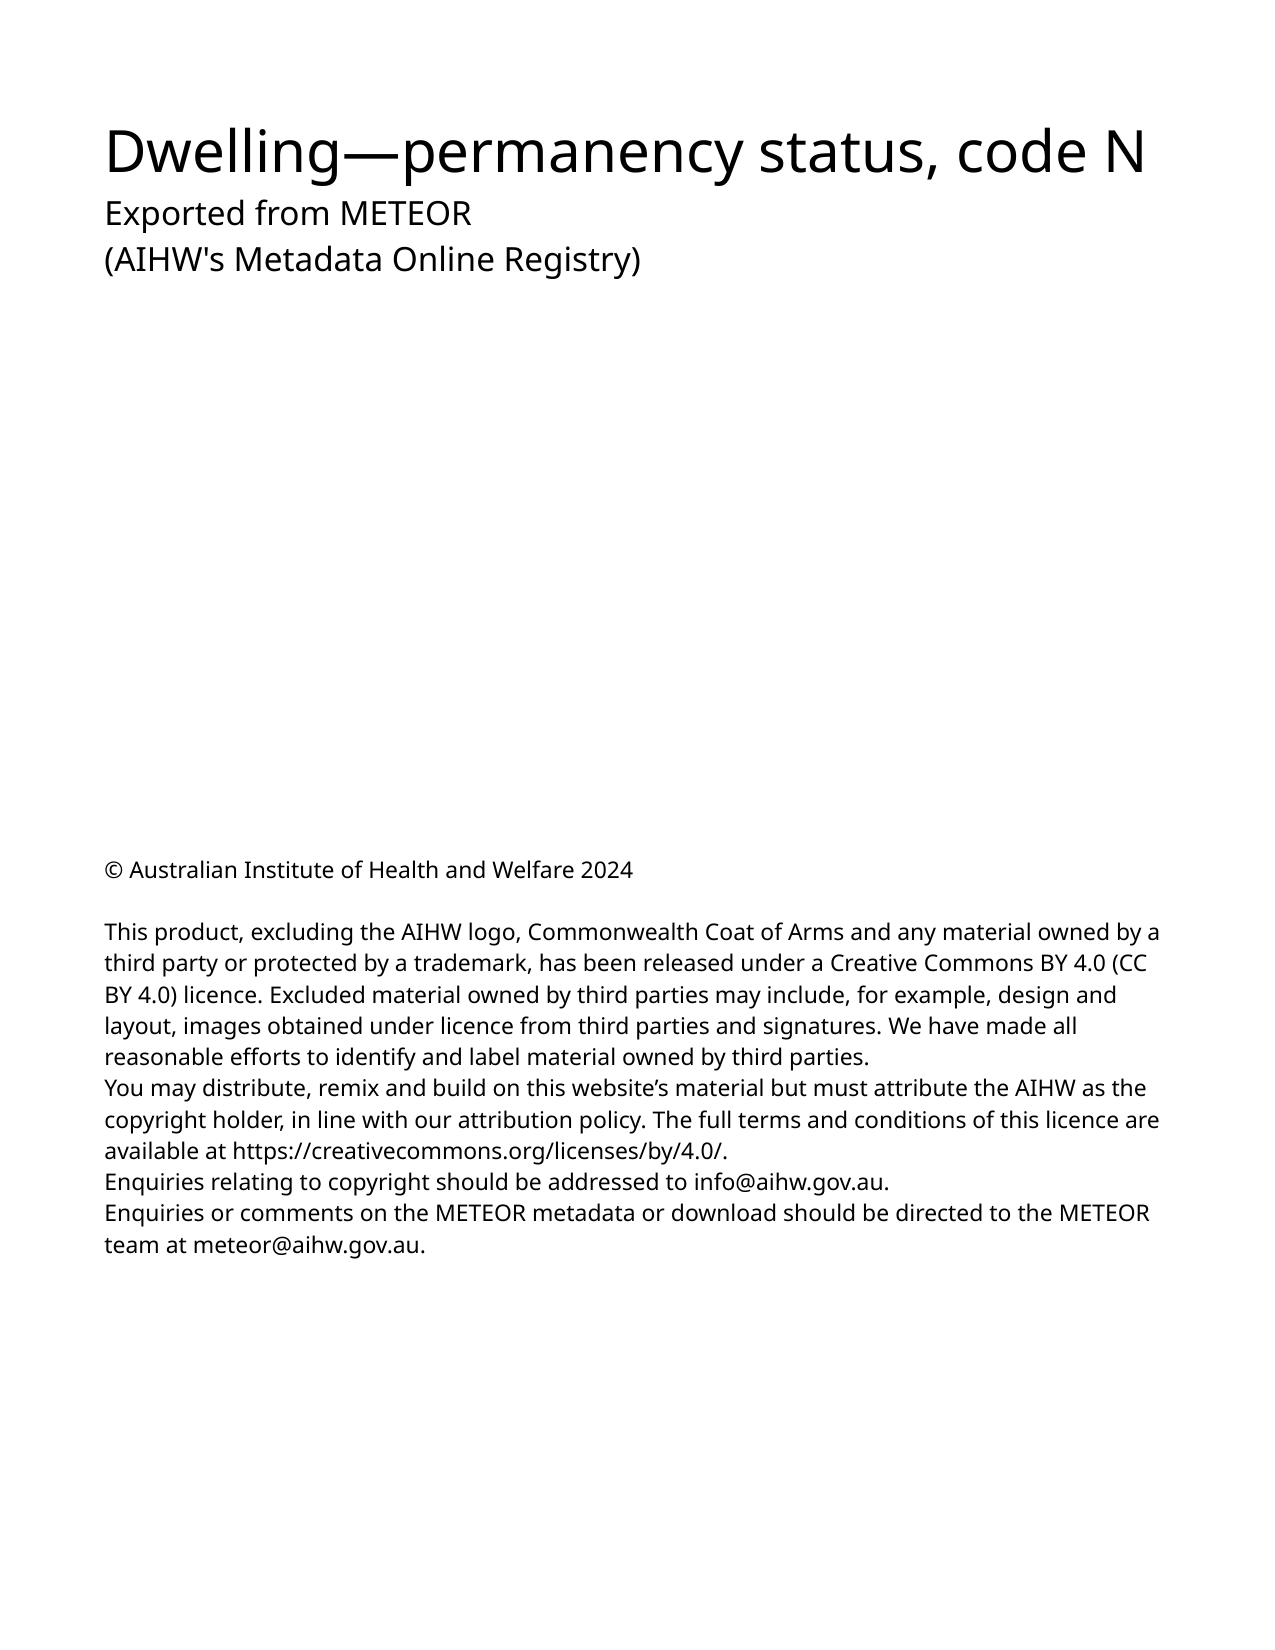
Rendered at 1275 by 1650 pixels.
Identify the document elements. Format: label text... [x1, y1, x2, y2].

text © Australian Institute of Health and Welfare 2024 [104, 854, 1171, 885]
text This product, excluding the AIHW logo, Commonwealth Coat of Arms and any material owned by a third party or protected by a trademark, has been released under a Creative Commons BY 4.0 (CC BY 4.0) licence. Excluded material owned by third parties may include, for example, design and layout, images obtained under licence from third parties and signatures. We have made all reasonable efforts to identify and label material owned by third parties. [104, 916, 1171, 1072]
text You may distribute, remix and build on this website’s material but must attribute the AIHW as the copyright holder, in line with our attribution policy. The full terms and conditions of this licence are available at https://creativecommons.org/licenses/by/4.0/. [104, 1072, 1171, 1166]
subtitle Exported from METEOR [104, 190, 1171, 235]
text Enquiries relating to copyright should be addressed to info@aihw.gov.au. [104, 1166, 1171, 1197]
text Enquiries or comments on the METEOR metadata or download should be directed to the METEOR team at meteor@aihw.gov.au. [104, 1197, 1171, 1260]
title Dwelling—permanency status, code N [104, 110, 1171, 190]
subtitle (AIHW's Metadata Online Registry) [104, 235, 1171, 281]
